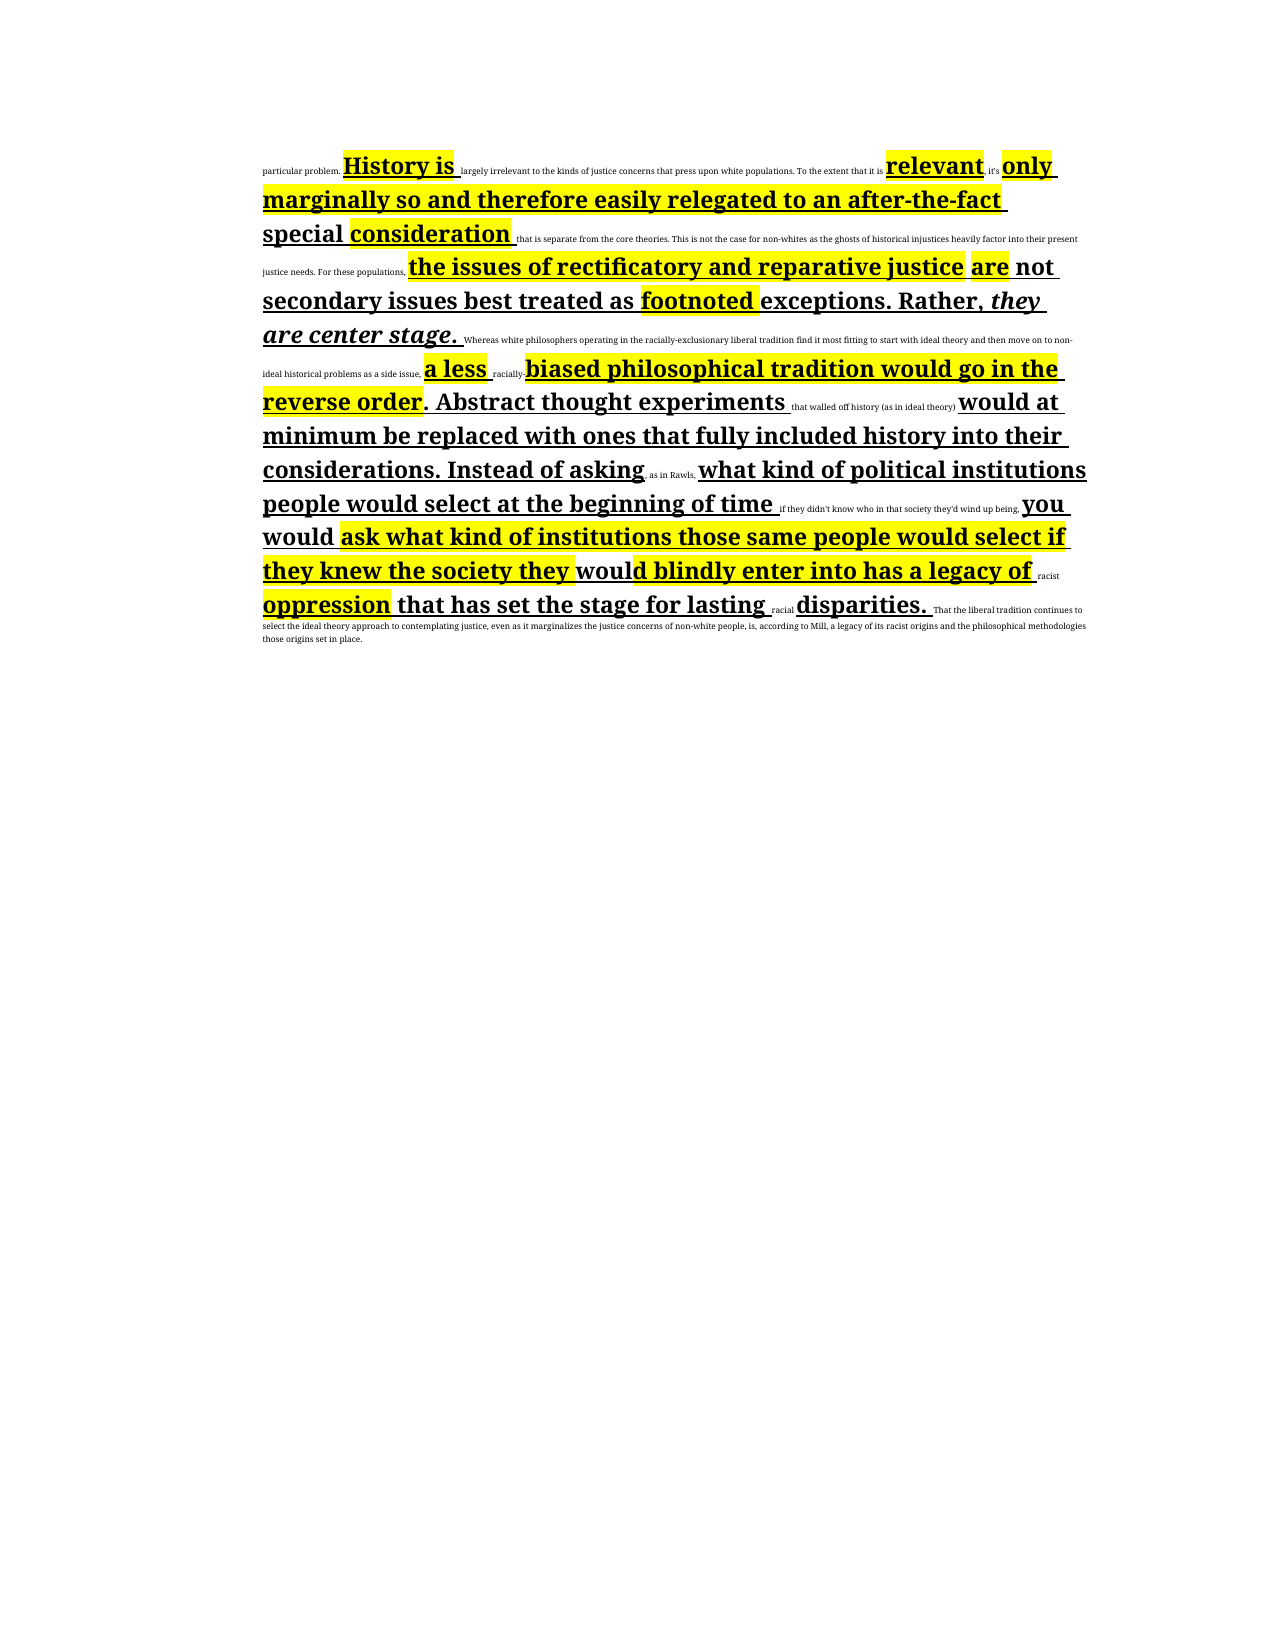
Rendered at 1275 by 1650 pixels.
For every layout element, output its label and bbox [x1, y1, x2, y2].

text [262, 150, 1087, 644]
